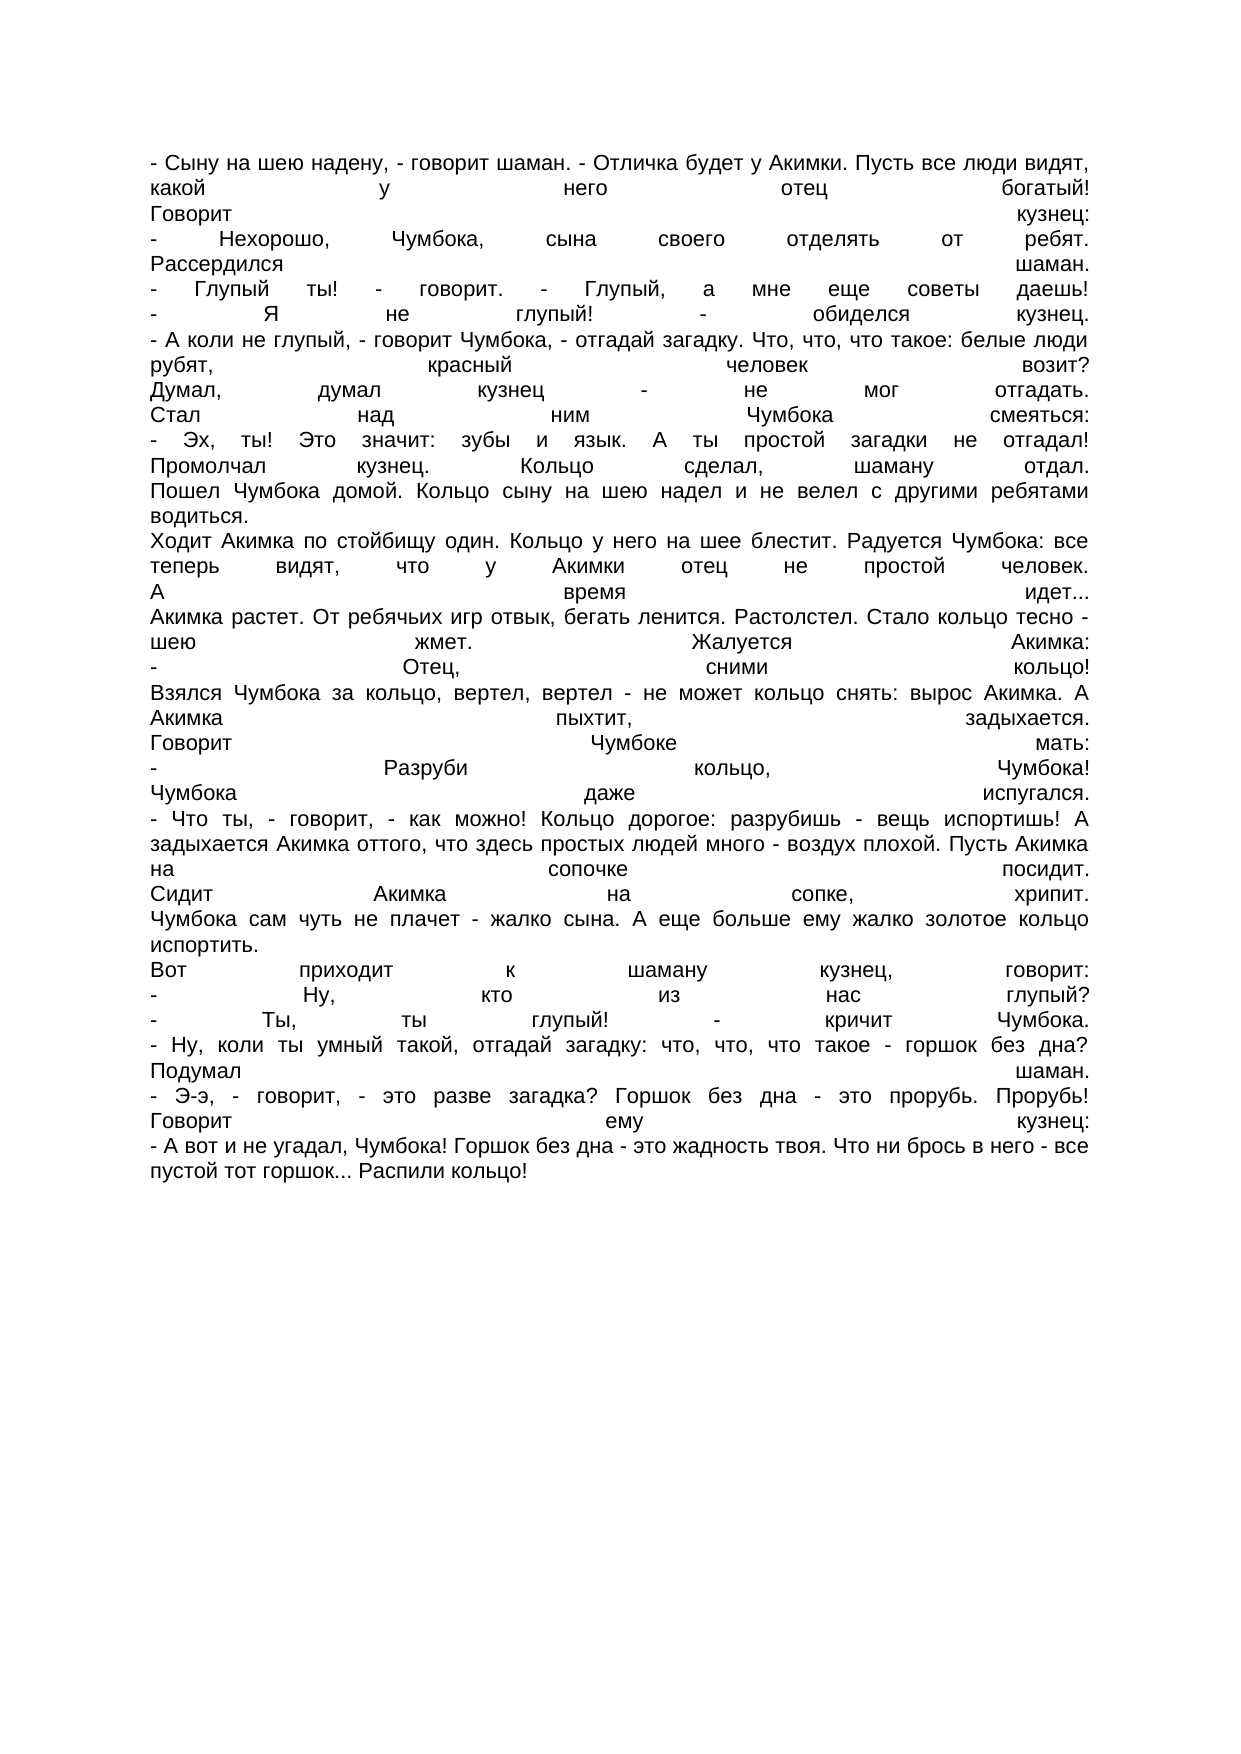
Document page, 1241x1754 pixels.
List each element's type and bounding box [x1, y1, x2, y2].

text [150, 150, 1090, 1183]
